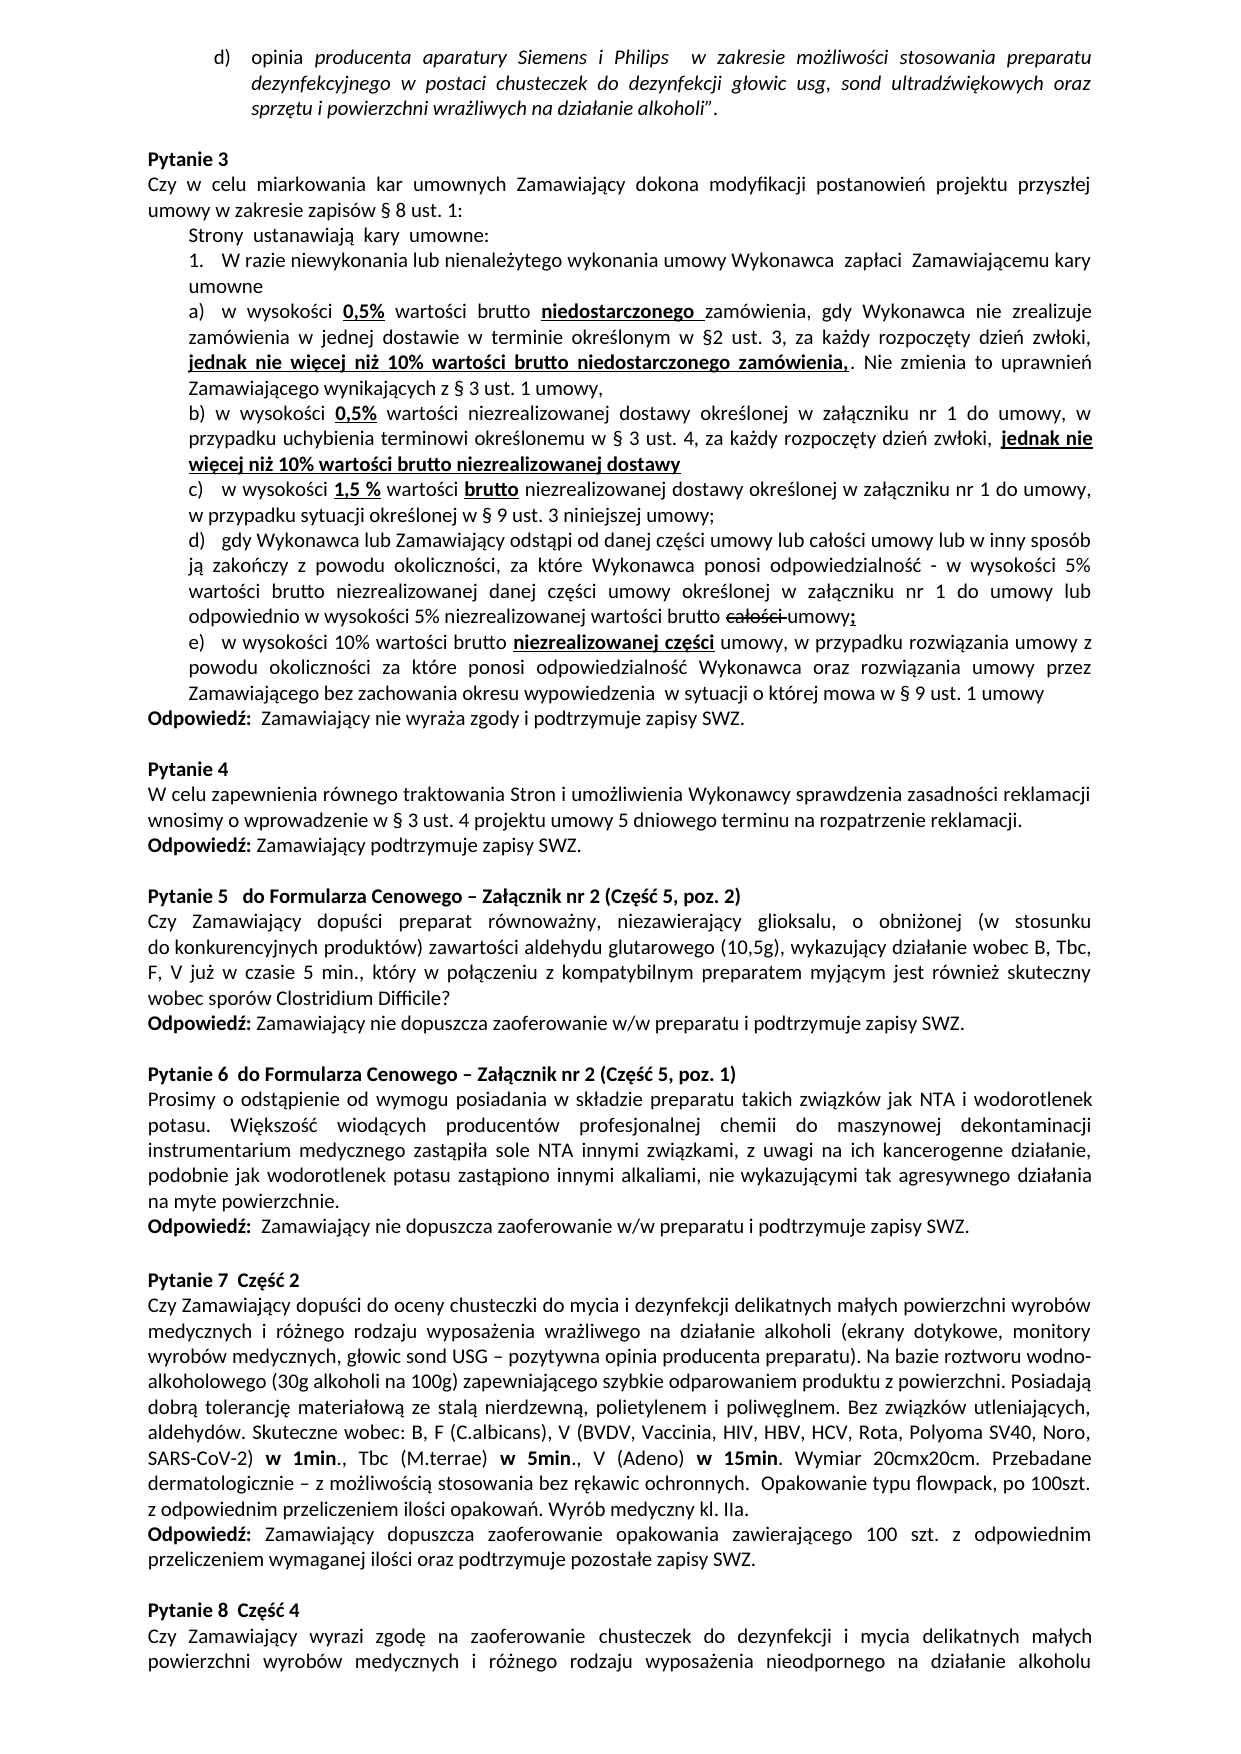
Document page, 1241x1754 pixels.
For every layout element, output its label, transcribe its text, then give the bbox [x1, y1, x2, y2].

text Odpowiedź: Zamawiający nie wyraża zgody i podtrzymuje zapisy SWZ. [148, 705, 1093, 731]
text Odpowiedź: Zamawiający podtrzymuje zapisy SWZ. [148, 832, 1093, 858]
text Strony ustanawiają kary umowne: [188, 222, 1093, 248]
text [148, 1623, 1093, 1674]
text Czy Zamawiający dopuści do oceny chusteczki do mycia i dezynfekcji delikatnych małych powierzchni wyrobów medycznych i różnego rodzaju wyposażenia wrażliwego na działanie alkoholi (ekrany dotykowe, monitory wyrobów medycznych, głowic sond USG – pozytywna opinia producenta preparatu). Na bazie roztworu wodno-alkoholowego (30g alkoholi na 100g) zapewniającego szybkie odparowaniem produktu z powierzchni. Posiadają dobrą tolerancję materiałową ze stalą nierdzewną, polietylenem i poliwęglnem. Bez związków utleniających, aldehydów. Skuteczne wobec: B, F (C.albicans), V (BVDV, Vaccinia, HIV, HBV, HCV, Rota, Polyoma SV40, Noro, SARS-CoV-2) w 1min., Tbc (M.terrae) w 5min., V (Adeno) w 15min. Wymiar 20cmx20cm. Przebadane dermatologicznie – z możliwością stosowania bez rękawic ochronnych. Opakowanie typu flowpack, po 100szt. z odpowiednim przeliczeniem ilości opakowań. Wyrób medyczny kl. IIa. [148, 1292, 1093, 1521]
text Prosimy o odstąpienie od wymogu posiadania w składzie preparatu takich związków jak NTA i wodorotlenek potasu. Większość wiodących producentów profesjonalnej chemii do maszynowej dekontaminacji instrumentarium medycznego zastąpiła sole NTA innymi związkami, z uwagi na ich kancerogenne działanie, podobnie jak wodorotlenek potasu zastąpiono innymi alkaliami, nie wykazującymi tak agresywnego działania na myte powierzchnie. [148, 1086, 1093, 1213]
text Czy Zamawiający dopuści preparat równoważny, niezawierający glioksalu, o obniżonej (w stosunku do konkurencyjnych produktów) zawartości aldehydu glutarowego (10,5g), wykazujący działanie wobec B, Tbc, F, V już w czasie 5 min., który w połączeniu z kompatybilnym preparatem myjącym jest również skuteczny wobec sporów Clostridium Difficile? [148, 908, 1093, 1010]
text Czy w celu miarkowania kar umownych Zamawiający dokona modyfikacji postanowień projektu przyszłej umowy w zakresie zapisów § 8 ust. 1: [148, 171, 1093, 222]
text d) gdy Wykonawca lub Zamawiający odstąpi od danej części umowy lub całości umowy lub w inny sposób ją zakończy z powodu okoliczności, za które Wykonawca ponosi odpowiedzialność - w wysokości 5% wartości brutto niezrealizowanej danej części umowy określonej w załączniku nr 1 do umowy lub odpowiednio w wysokości 5% niezrealizowanej wartości brutto całości umowy; [188, 527, 1093, 629]
text Odpowiedź: Zamawiający dopuszcza zaoferowanie opakowania zawierającego 100 szt. z odpowiednim przeliczeniem wymaganej ilości oraz podtrzymuje pozostałe zapisy SWZ. [148, 1521, 1093, 1572]
text Pytanie 7 Część 2 [148, 1267, 1093, 1292]
text c) w wysokości 1,5 % wartości brutto niezrealizowanej dostawy określonej w załączniku nr 1 do umowy, w przypadku sytuacji określonej w § 9 ust. 3 niniejszej umowy; [188, 476, 1093, 527]
text 1. W razie niewykonania lub nienależytego wykonania umowy Wykonawca zapłaci Zamawiającemu kary umowne [188, 248, 1093, 298]
text W celu zapewnienia równego traktowania Stron i umożliwienia Wykonawcy sprawdzenia zasadności reklamacji wnosimy o wprowadzenie w § 3 ust. 4 projektu umowy 5 dniowego terminu na rozpatrzenie reklamacji. [148, 781, 1093, 832]
text e) w wysokości 10% wartości brutto niezrealizowanej części umowy, w przypadku rozwiązania umowy z powodu okoliczności za które ponosi odpowiedzialność Wykonawca oraz rozwiązania umowy przez Zamawiającego bez zachowania okresu wypowiedzenia w sytuacji o której mowa w § 9 ust. 1 umowy [188, 629, 1093, 705]
text Pytanie 5 do Formularza Cenowego – Załącznik nr 2 (Część 5, poz. 2) [148, 883, 1093, 908]
text Odpowiedź: Zamawiający nie dopuszcza zaoferowanie w/w preparatu i podtrzymuje zapisy SWZ. [148, 1010, 1093, 1036]
text a) w wysokości 0,5% wartości brutto niedostarczonego zamówienia, gdy Wykonawca nie zrealizuje zamówienia w jednej dostawie w terminie określonym w §2 ust. 3, za każdy rozpoczęty dzień zwłoki, jednak nie więcej niż 10% wartości brutto niedostarczonego zamówienia,. Nie zmienia to uprawnień Zamawiającego wynikających z § 3 ust. 1 umowy, [188, 298, 1093, 400]
text Odpowiedź: Zamawiający nie dopuszcza zaoferowanie w/w preparatu i podtrzymuje zapisy SWZ. [148, 1213, 1093, 1239]
text Pytanie 6 do Formularza Cenowego – Załącznik nr 2 (Część 5, poz. 1) [148, 1061, 1093, 1086]
text b) w wysokości 0,5% wartości niezrealizowanej dostawy określonej w załączniku nr 1 do umowy, w przypadku uchybienia terminowi określonemu w § 3 ust. 4, za każdy rozpoczęty dzień zwłoki, jednak nie więcej niż 10% wartości brutto niezrealizowanej dostawy [188, 400, 1093, 476]
text Pytanie 4 [148, 756, 1093, 781]
list opinia producenta aparatury Siemens i Philips w zakresie możliwości stosowania preparatu dezynfekcyjnego w postaci chusteczek do dezynfekcji głowic usg, sond ultradźwiękowych oraz sprzętu i powierzchni wrażliwych na działanie alkoholi”. [213, 44, 1093, 121]
text Pytanie 3 [148, 146, 1093, 171]
text Pytanie 8 Część 4 [148, 1597, 1093, 1623]
